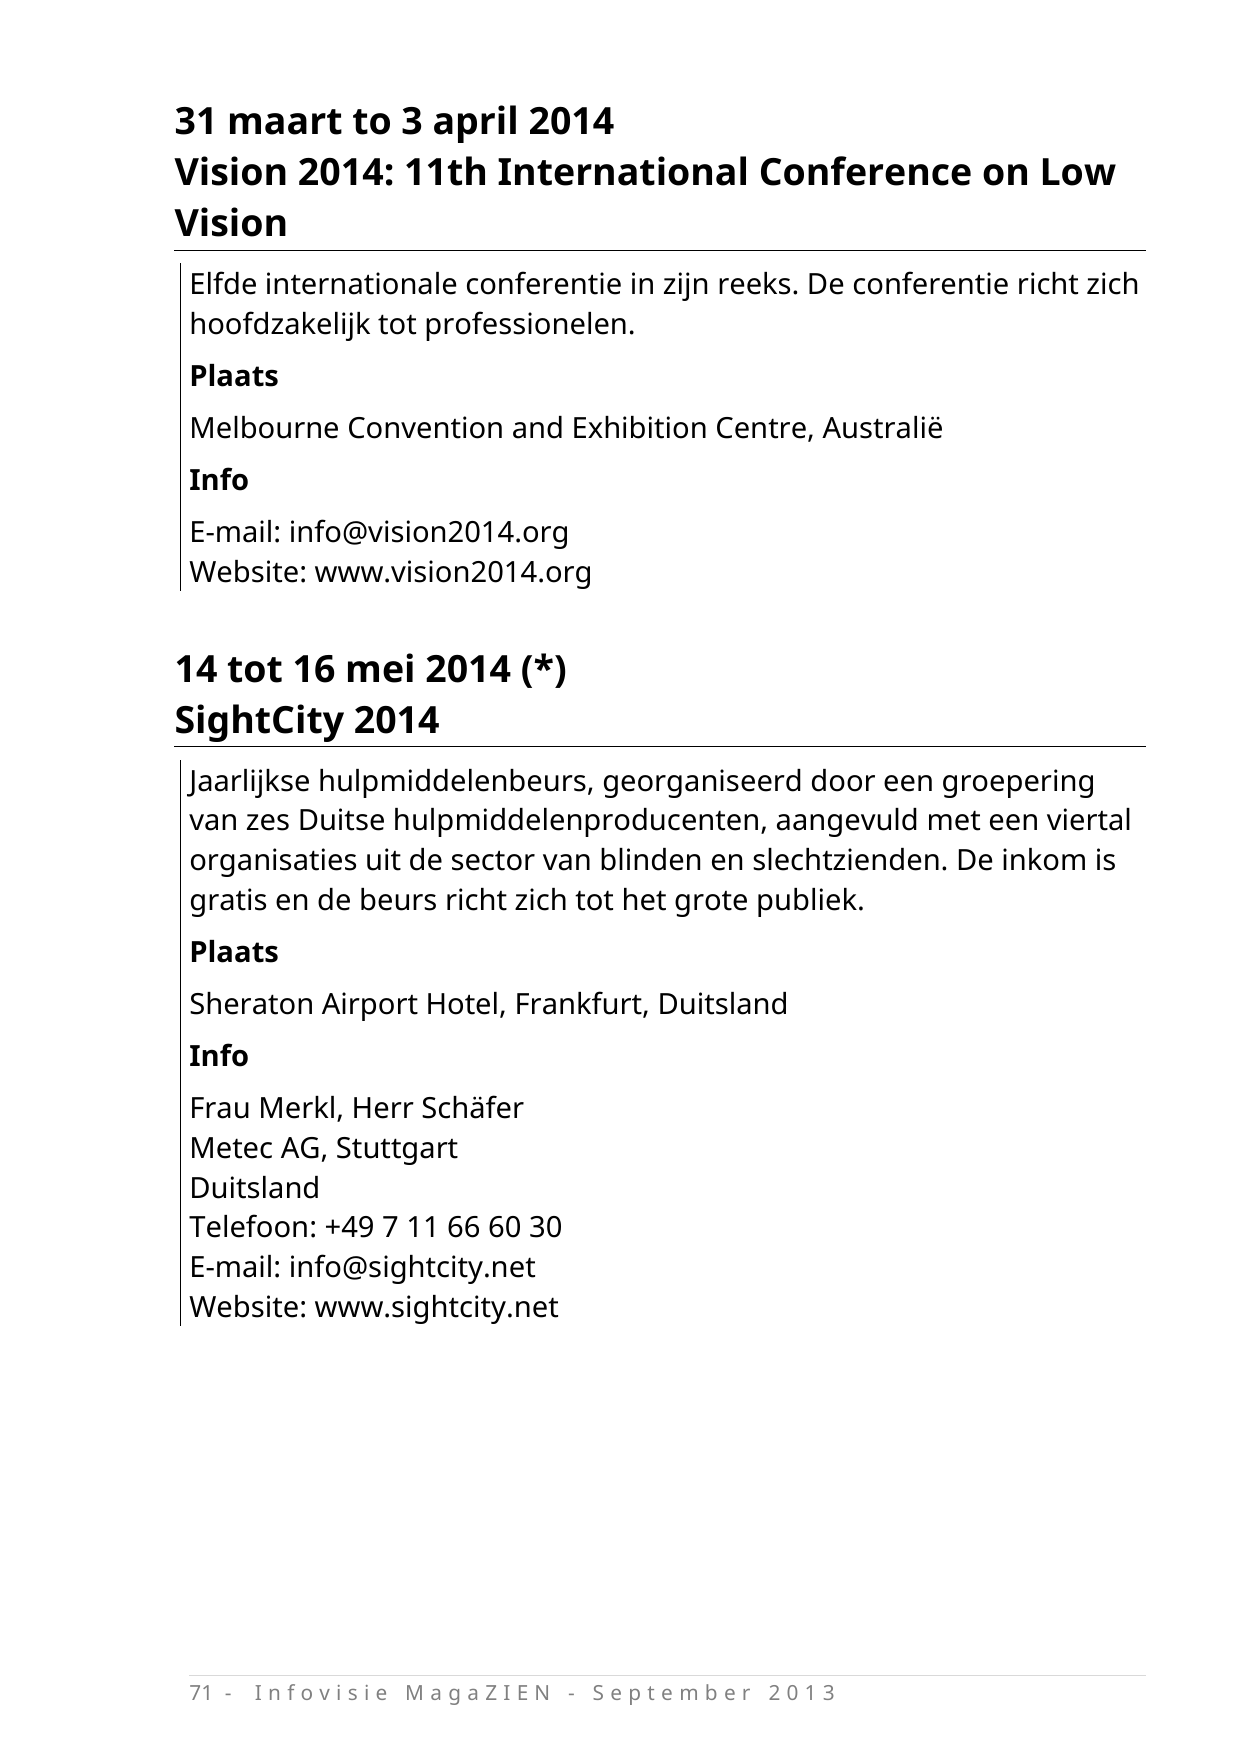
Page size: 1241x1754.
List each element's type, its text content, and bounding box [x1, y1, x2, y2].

text Website: www.sightcity.net [189, 1286, 1146, 1326]
text Info [181, 1035, 1146, 1075]
text Plaats [181, 355, 1146, 395]
text Sheraton Airport Hotel, Frankfurt, Duitsland [181, 983, 1146, 1023]
text E-mail: info@sightcity.net [189, 1246, 1146, 1286]
text Elfde internationale conferentie in zijn reeks. De conferentie richt zich hoofdzakelijk tot professionelen. [181, 263, 1146, 343]
text 14 tot 16 mei 2014 (*) SightCity 2014 [174, 642, 1146, 746]
text Jaarlijkse hulpmiddelenbeurs, georganiseerd door een groepering van zes Duitse hulpmiddelenproducenten, aangevuld met een viertal organisaties uit de sector van blinden en slechtzienden. De inkom is gratis en de beurs richt zich tot het grote publiek. [181, 760, 1146, 918]
text Plaats [181, 931, 1146, 971]
text Frau Merkl, Herr Schäfer [181, 1088, 1146, 1127]
text Telefoon: +49 7 11 66 60 30 [189, 1207, 1146, 1246]
text E-mail: info@vision2014.org [181, 512, 1146, 551]
text Info [181, 459, 1146, 499]
text Duitsland [189, 1167, 1146, 1207]
text Melbourne Convention and Exhibition Centre, Australië [181, 407, 1146, 447]
text Metec AG, Stuttgart [189, 1127, 1146, 1167]
text Website: www.vision2014.org [189, 551, 1146, 591]
text 31 maart to 3 april 2014 Vision 2014: 11th International Conference on Low Vision [174, 94, 1146, 250]
